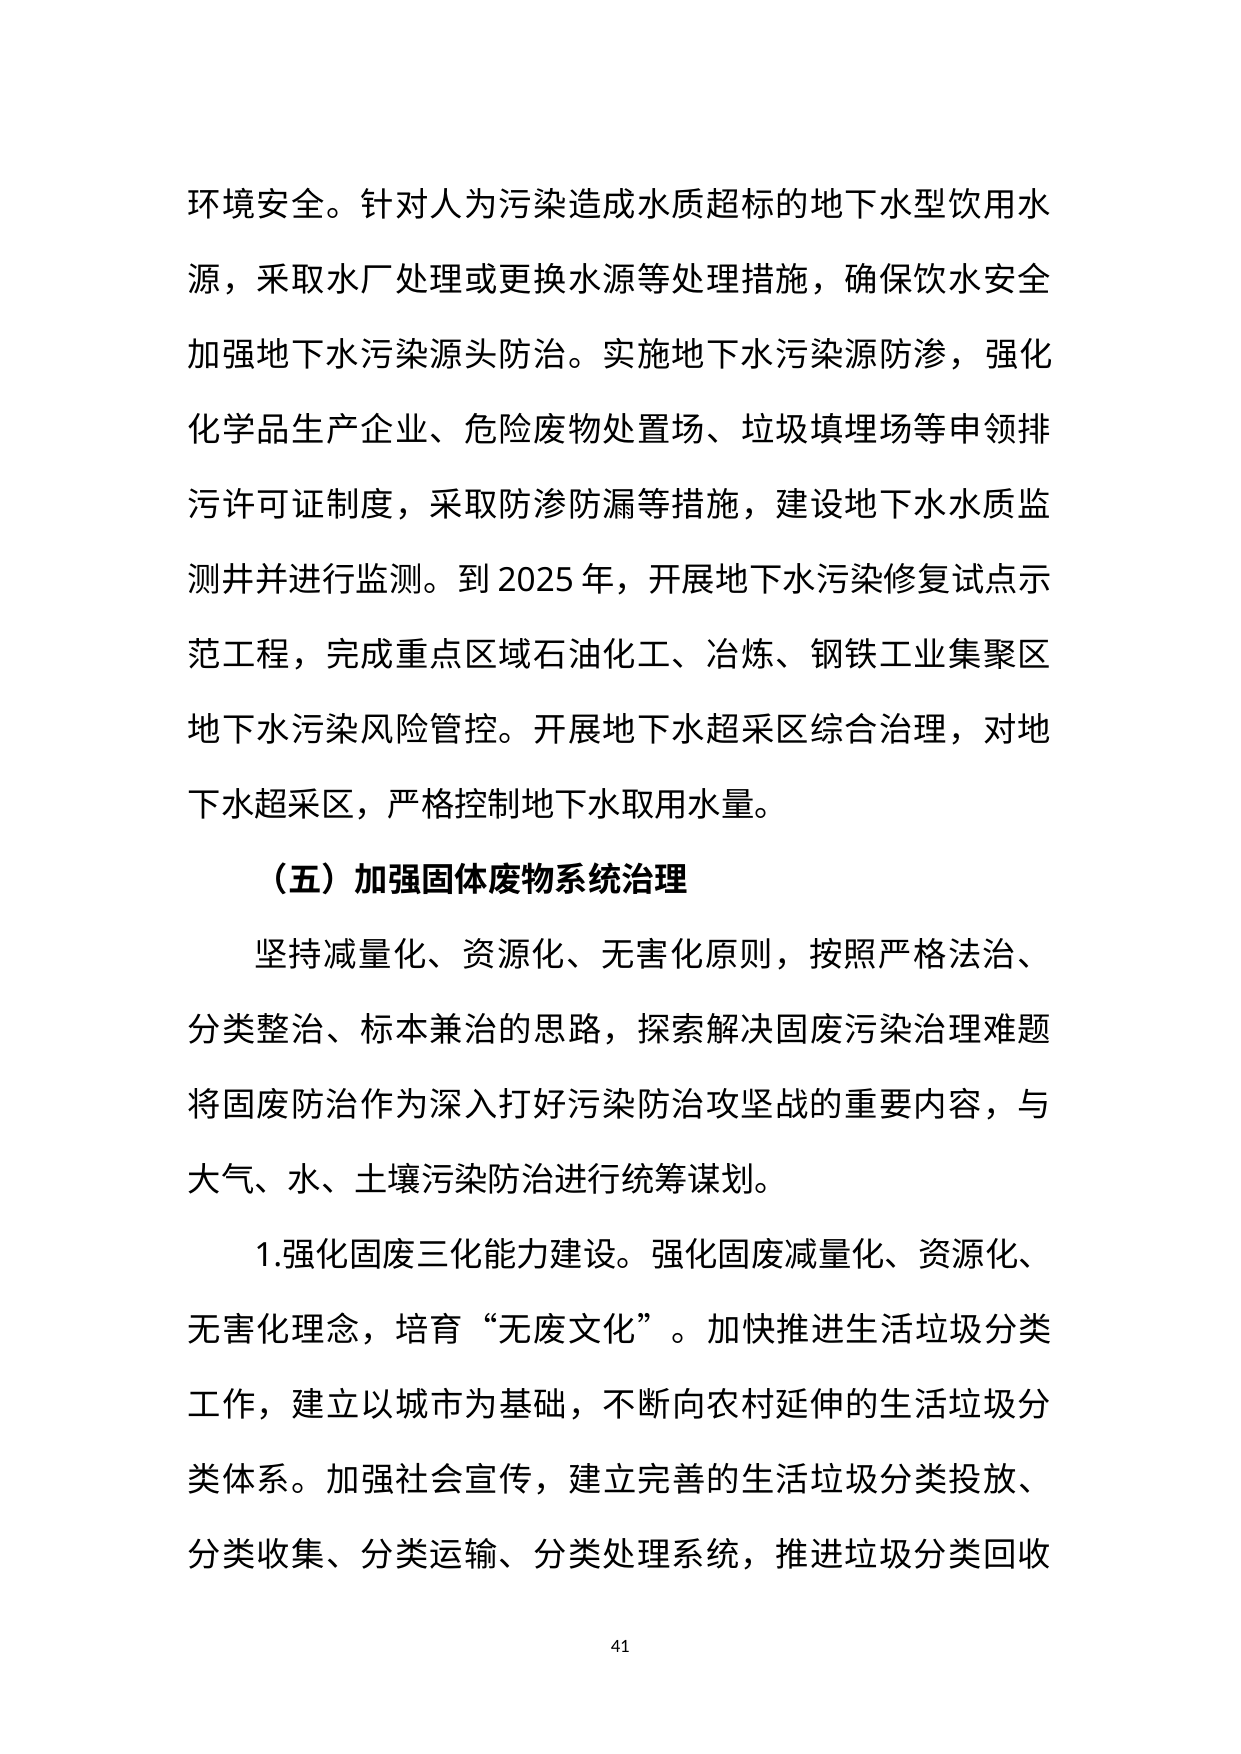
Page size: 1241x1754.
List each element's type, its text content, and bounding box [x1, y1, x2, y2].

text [187, 1214, 1053, 1589]
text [187, 164, 1053, 839]
text 坚持减量化、资源化、无害化原则，按照严格法治、分类整治、标本兼治的思路，探索解决固废污染治理难题，将固废防治作为深入打好污染防治攻坚战的重要内容，与大气、水、土壤污染防治进行统筹谋划。 [187, 914, 1053, 1214]
text （五）加强固体废物系统治理 [187, 839, 1053, 914]
